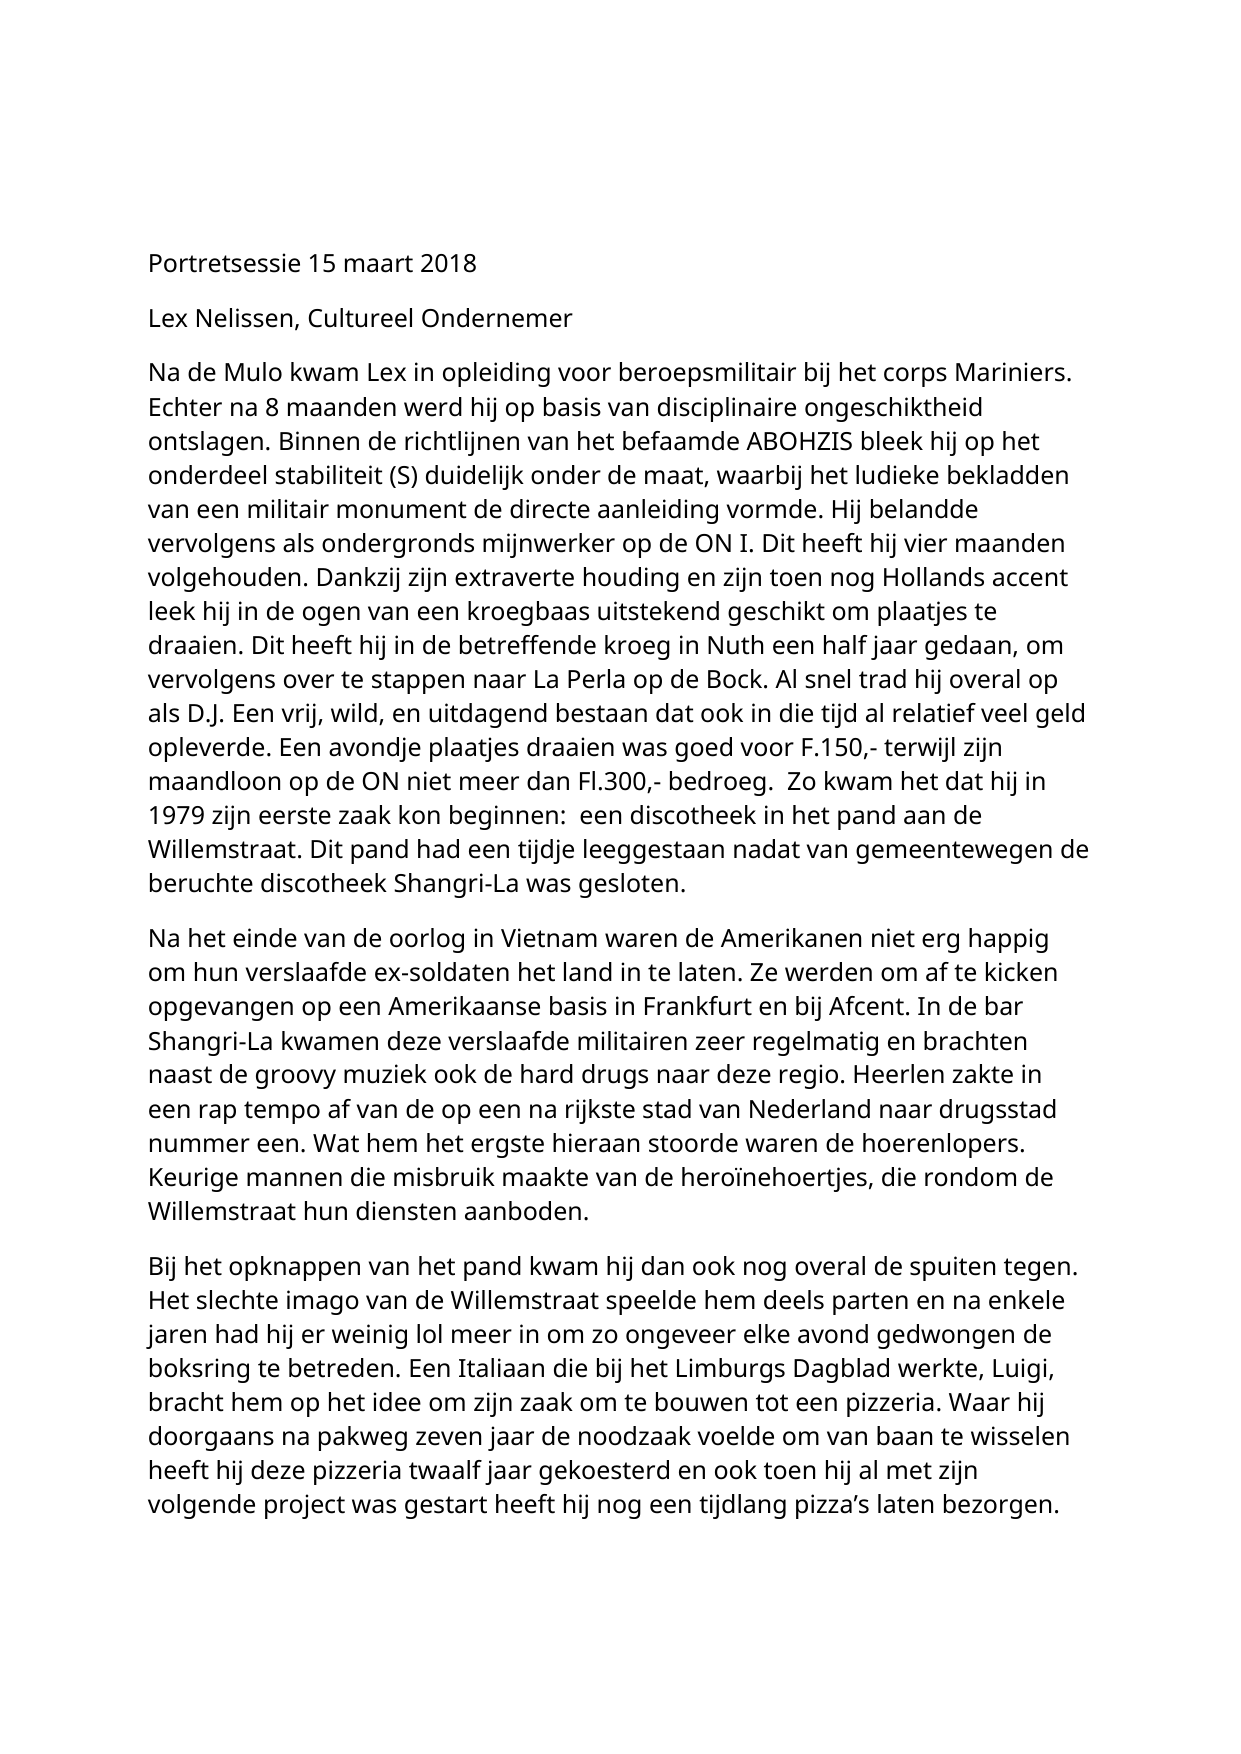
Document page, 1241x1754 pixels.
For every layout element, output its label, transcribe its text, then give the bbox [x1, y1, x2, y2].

text Na het einde van de oorlog in Vietnam waren de Amerikanen niet erg happig om hun verslaafde ex-soldaten het land in te laten. Ze werden om af te kicken opgevangen op een Amerikaanse basis in Frankfurt en bij Afcent. In de bar Shangri-La kwamen deze verslaafde militairen zeer regelmatig en brachten naast de groovy muziek ook de hard drugs naar deze regio. Heerlen zakte in een rap tempo af van de op een na rijkste stad van Nederland naar drugsstad nummer een. Wat hem het ergste hieraan stoorde waren de hoerenlopers. Keurige mannen die misbruik maakte van de heroïnehoertjes, die rondom de Willemstraat hun diensten aanboden. [148, 921, 1093, 1227]
text Portretsessie 15 maart 2018 [148, 245, 1093, 279]
text Lex Nelissen, Cultureel Ondernemer [148, 300, 1093, 334]
text Bij het opknappen van het pand kwam hij dan ook nog overal de spuiten tegen. Het slechte imago van de Willemstraat speelde hem deels parten en na enkele jaren had hij er weinig lol meer in om zo ongeveer elke avond gedwongen de boksring te betreden. Een Italiaan die bij het Limburgs Dagblad werkte, Luigi, bracht hem op het idee om zijn zaak om te bouwen tot een pizzeria. Waar hij doorgaans na pakweg zeven jaar de noodzaak voelde om van baan te wisselen heeft hij deze pizzeria twaalf jaar gekoesterd en ook toen hij al met zijn volgende project was gestart heeft hij nog een tijdlang pizza’s laten bezorgen. [148, 1248, 1093, 1521]
text Na de Mulo kwam Lex in opleiding voor beroepsmilitair bij het corps Mariniers. Echter na 8 maanden werd hij op basis van disciplinaire ongeschiktheid ontslagen. Binnen de richtlijnen van het befaamde ABOHZIS bleek hij op het onderdeel stabiliteit (S) duidelijk onder de maat, waarbij het ludieke bekladden van een militair monument de directe aanleiding vormde. Hij belandde vervolgens als ondergronds mijnwerker op de ON I. Dit heeft hij vier maanden volgehouden. Dankzij zijn extraverte houding en zijn toen nog Hollands accent leek hij in de ogen van een kroegbaas uitstekend geschikt om plaatjes te draaien. Dit heeft hij in de betreffende kroeg in Nuth een half jaar gedaan, om vervolgens over te stappen naar La Perla op de Bock. Al snel trad hij overal op als D.J. Een vrij, wild, en uitdagend bestaan dat ook in die tijd al relatief veel geld opleverde. Een avondje plaatjes draaien was goed voor F.150,- terwijl zijn maandloon op de ON niet meer dan Fl.300,- bedroeg. Zo kwam het dat hij in 1979 zijn eerste zaak kon beginnen: een discotheek in het pand aan de Willemstraat. Dit pand had een tijdje leeggestaan nadat van gemeentewegen de beruchte discotheek Shangri-La was gesloten. [148, 355, 1093, 900]
